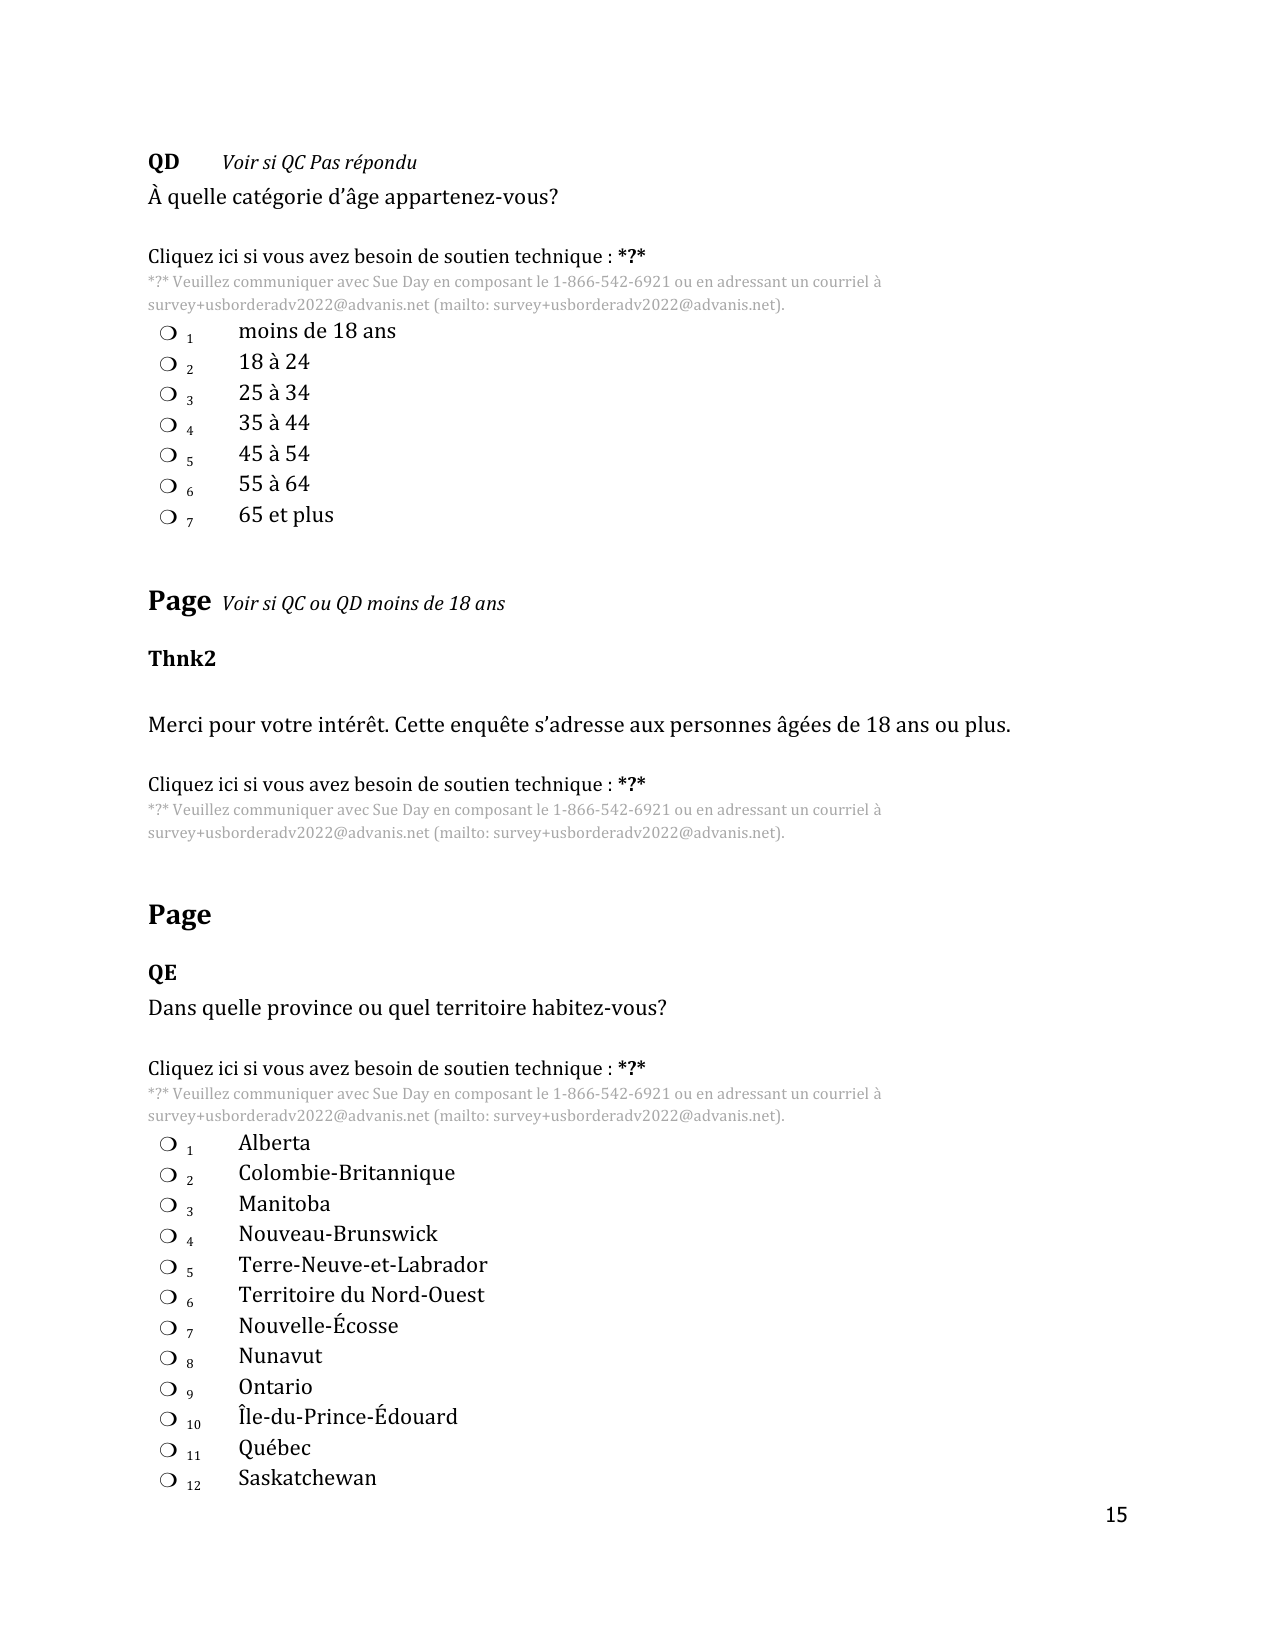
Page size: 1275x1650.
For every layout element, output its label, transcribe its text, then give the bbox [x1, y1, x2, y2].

table_cell Nouvelle-Écosse [227, 1311, 1127, 1342]
table_cell Colombie-Britannique [227, 1159, 1127, 1189]
table_cell Territoire du Nord-Ouest [227, 1281, 1127, 1311]
table_cell 25 à 34 [227, 378, 1127, 409]
table_header moins de 18 ans [227, 317, 1127, 348]
table_cell ❍ 5 [148, 1250, 227, 1281]
table_cell ❍ 2 [148, 1159, 227, 1189]
table_header ❍ 1 [148, 317, 227, 348]
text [148, 272, 1127, 314]
table_cell ❍ 2 [148, 348, 227, 378]
text Page Voir si QC ou QD moins de 18 ans [148, 582, 1127, 617]
table_cell Ontario [227, 1373, 1127, 1403]
text Thnk2 [148, 644, 1127, 671]
table_cell ❍ 6 [148, 470, 227, 500]
text Page [148, 897, 1127, 931]
table_cell Nunavut [227, 1342, 1127, 1372]
text Dans quelle province ou quel territoire habitez-vous? Cliquez ici si vous avez besoin de soutien technique : *?* [148, 994, 1127, 1079]
table_cell ❍ 3 [148, 378, 227, 409]
table_cell Manitoba [227, 1189, 1127, 1220]
table_header ❍ 1 [148, 1128, 227, 1159]
text QE [148, 959, 1127, 986]
table_cell ❍ 10 [148, 1403, 227, 1433]
table_cell ❍ 6 [148, 1281, 227, 1311]
table_cell 45 à 54 [227, 439, 1127, 470]
table_cell ❍ 4 [148, 1220, 227, 1250]
table_cell Saskatchewan [227, 1464, 1127, 1494]
text QD Voir si QC Pas répondu [148, 148, 1127, 174]
table_cell ❍ 3 [148, 1189, 227, 1220]
table_header Alberta [227, 1128, 1127, 1159]
table_cell 55 à 64 [227, 470, 1127, 500]
table_cell ❍ 7 [148, 1311, 227, 1342]
table_cell ❍ 12 [148, 1464, 227, 1494]
table_cell 65 et plus [227, 500, 1127, 531]
table_cell Île-du-Prince-Édouard [227, 1403, 1127, 1433]
table_cell Terre-Neuve-et-Labrador [227, 1250, 1127, 1281]
table_cell ❍ 4 [148, 409, 227, 439]
table_cell ❍ 11 [148, 1434, 227, 1464]
text À quelle catégorie d’âge appartenez-vous? Cliquez ici si vous avez besoin de soutien technique : *?* [148, 183, 1127, 268]
table_cell ❍ 5 [148, 439, 227, 470]
table_cell ❍ 7 [148, 500, 227, 531]
table_cell ❍ 8 [148, 1342, 227, 1372]
text Merci pour votre intérêt. Cette enquête s’adresse aux personnes âgées de 18 ans ou plus. Cliquez ici si vous avez besoin de soutien technique : *?* [148, 679, 1127, 796]
table_cell Nouveau-Brunswick [227, 1220, 1127, 1250]
table_cell 35 à 44 [227, 409, 1127, 439]
table_cell 18 à 24 [227, 348, 1127, 378]
table_cell ❍ 9 [148, 1373, 227, 1403]
table_cell Québec [227, 1434, 1127, 1464]
